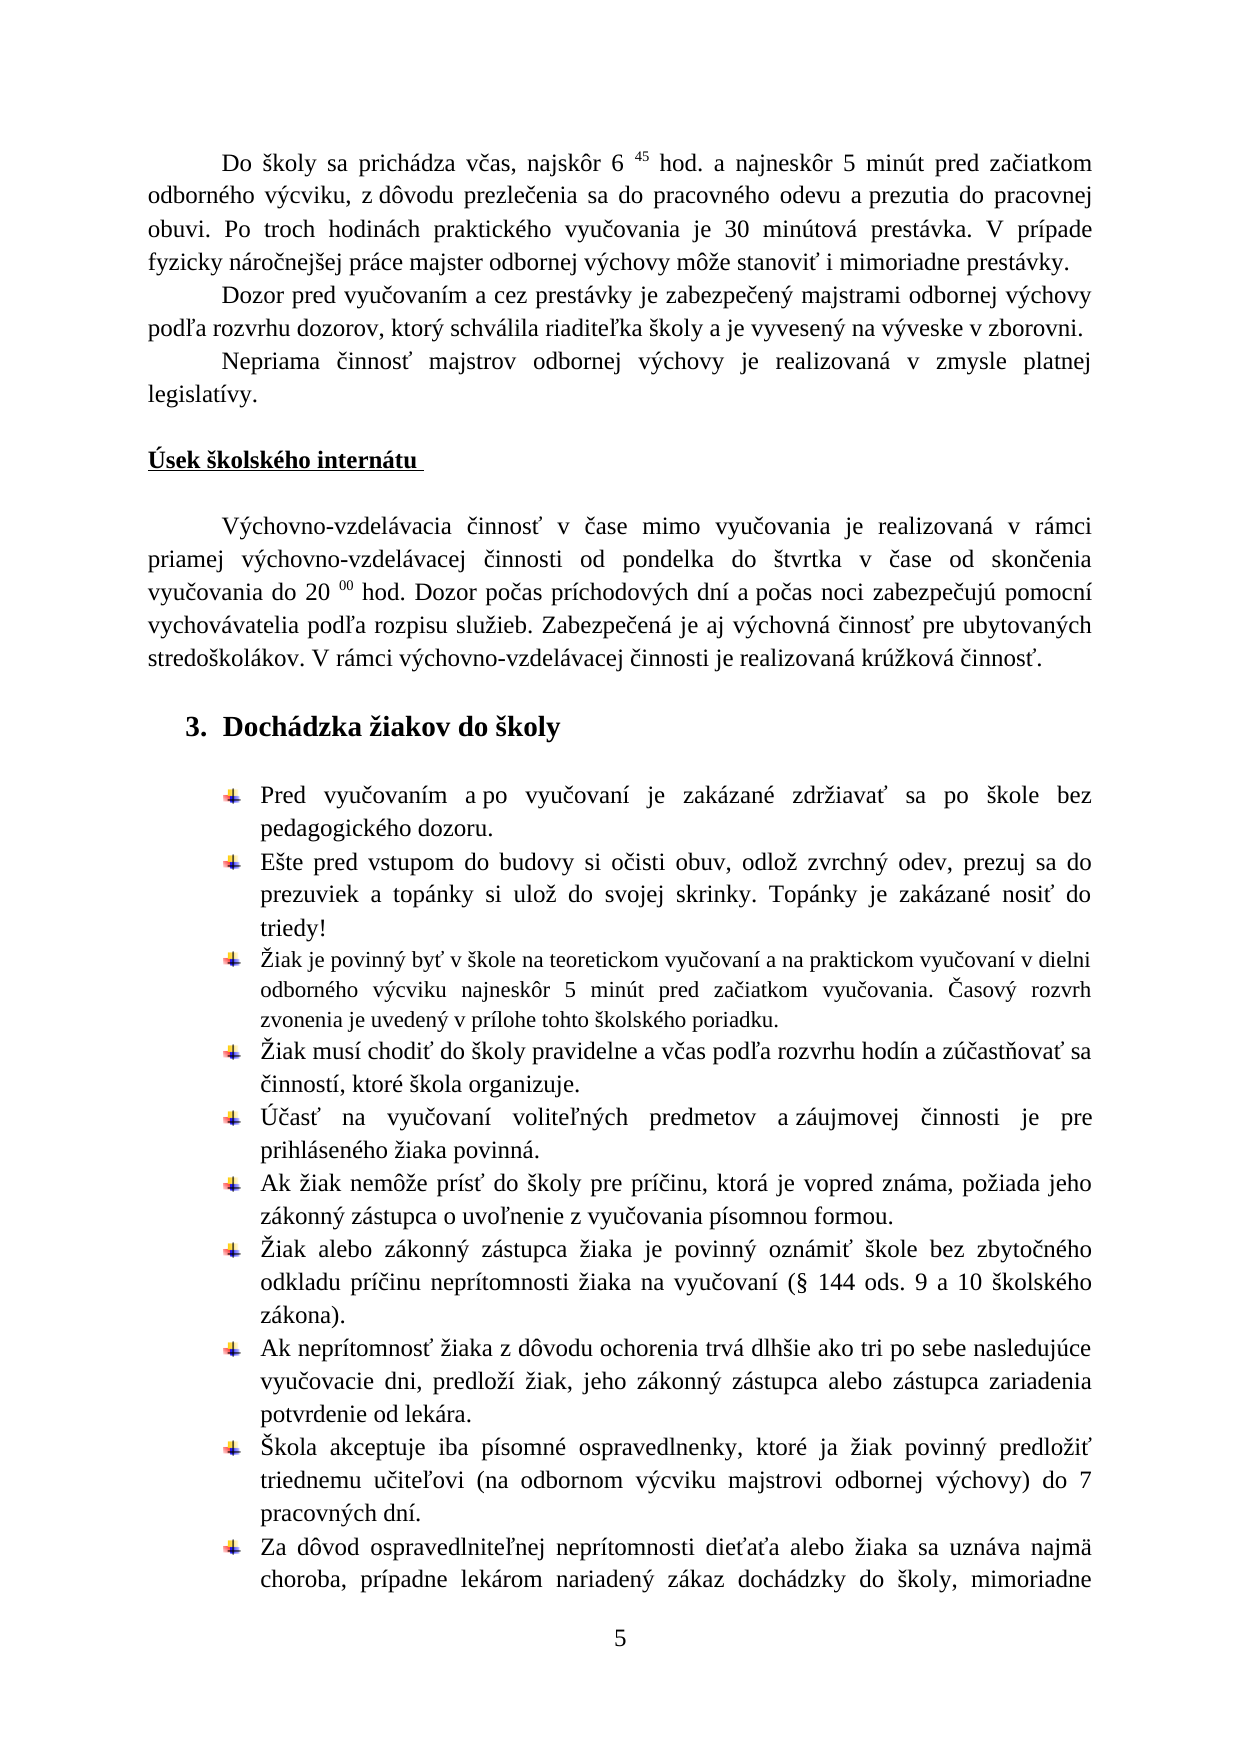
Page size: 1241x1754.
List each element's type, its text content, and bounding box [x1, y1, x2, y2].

picture [223, 1538, 241, 1555]
picture [223, 1109, 241, 1126]
list Účasť na vyučovaní voliteľných predmetov a záujmovej činnosti je pre prihláseného žiaka povinná. [223, 1102, 1093, 1164]
picture [223, 853, 241, 870]
text Dozor pred vyučovaním a cez prestávky je zabezpečený majstrami odbornej výchovy podľa rozvrhu dozorov, ktorý schválila riaditeľka školy a je vyvesený na výveske v zborovni. [148, 280, 1093, 341]
list Ak neprítomnosť žiaka z dôvodu ochorenia trvá dlhšie ako tri po sebe nasledujúce vyučovacie dni, predloží žiak, jeho zákonný zástupca alebo zástupca zariadenia potvrdenie od lekára. [223, 1333, 1093, 1428]
picture [223, 950, 241, 967]
list Žiak alebo zákonný zástupca žiaka je povinný oznámiť škole bez zbytočného odkladu príčinu neprítomnosti žiaka na vyučovaní (§ 144 ods. 9 a 10 školského zákona). [223, 1234, 1093, 1329]
list Ak žiak nemôže prísť do školy pre príčinu, ktorá je vopred známa, požiada jeho zákonný zástupca o uvoľnenie z vyučovania písomnou formou. [223, 1168, 1093, 1230]
picture [223, 787, 241, 804]
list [223, 1532, 1093, 1593]
list Ešte pred vstupom do budovy si očisti obuv, odlož zvrchný odev, prezuj sa do prezuviek a topánky si ulož do svojej skrinky. Topánky je zakázané nosiť do triedy! [223, 847, 1093, 941]
text Úsek školského internátu [148, 445, 1093, 473]
list Dochádzka žiakov do školy [185, 709, 1093, 742]
list Škola akceptuje iba písomné ospravedlnenky, ktoré ja žiak povinný predložiť triednemu učiteľovi (na odbornom výcviku majstrovi odbornej výchovy) do 7 pracovných dní. [223, 1432, 1093, 1527]
picture [223, 1043, 241, 1060]
list Žiak musí chodiť do školy pravidelne a včas podľa rozvrhu hodín a zúčastňovať sa činností, ktoré škola organizuje. [223, 1036, 1093, 1098]
text Nepriama činnosť majstrov odbornej výchovy je realizovaná v zmysle platnej legislatívy. [148, 346, 1093, 407]
picture [223, 1340, 241, 1357]
picture [223, 1439, 241, 1456]
list Pred vyučovaním a po vyučovaní je zakázané zdržiavať sa po škole bez pedagogického dozoru. [223, 781, 1093, 842]
list Žiak je povinný byť v škole na teoretickom vyučovaní a na praktickom vyučovaní v dielni odborného výcviku najneskôr 5 minút pred začiatkom vyučovania. Časový rozvrh zvonenia je uvedený v prílohe tohto školského poriadku. [223, 946, 1093, 1032]
text Do školy sa prichádza včas, najskôr 6 45 hod. a najneskôr 5 minút pred začiatkom odborného výcviku, z dôvodu prezlečenia sa do pracovného odevu a prezutia do pracovnej obuvi. Po troch hodinách praktického vyučovania je 30 minútová prestávka. V prípade fyzicky náročnejšej práce majster odbornej výchovy môže stanoviť i mimoriadne prestávky. [148, 148, 1093, 275]
picture [223, 1175, 241, 1192]
text Výchovno-vzdelávacia činnosť v čase mimo vyučovania je realizovaná v rámci priamej výchovno-vzdelávacej činnosti od pondelka do štvrtka v čase od skončenia vyučovania do 20 00 hod. Dozor počas príchodových dní a počas noci zabezpečujú pomocní vychovávatelia podľa rozpisu služieb. Zabezpečená je aj výchovná činnosť pre ubytovaných stredoškolákov. V rámci výchovno-vzdelávacej činnosti je realizovaná krúžková činnosť. [148, 511, 1093, 672]
picture [223, 1241, 241, 1258]
